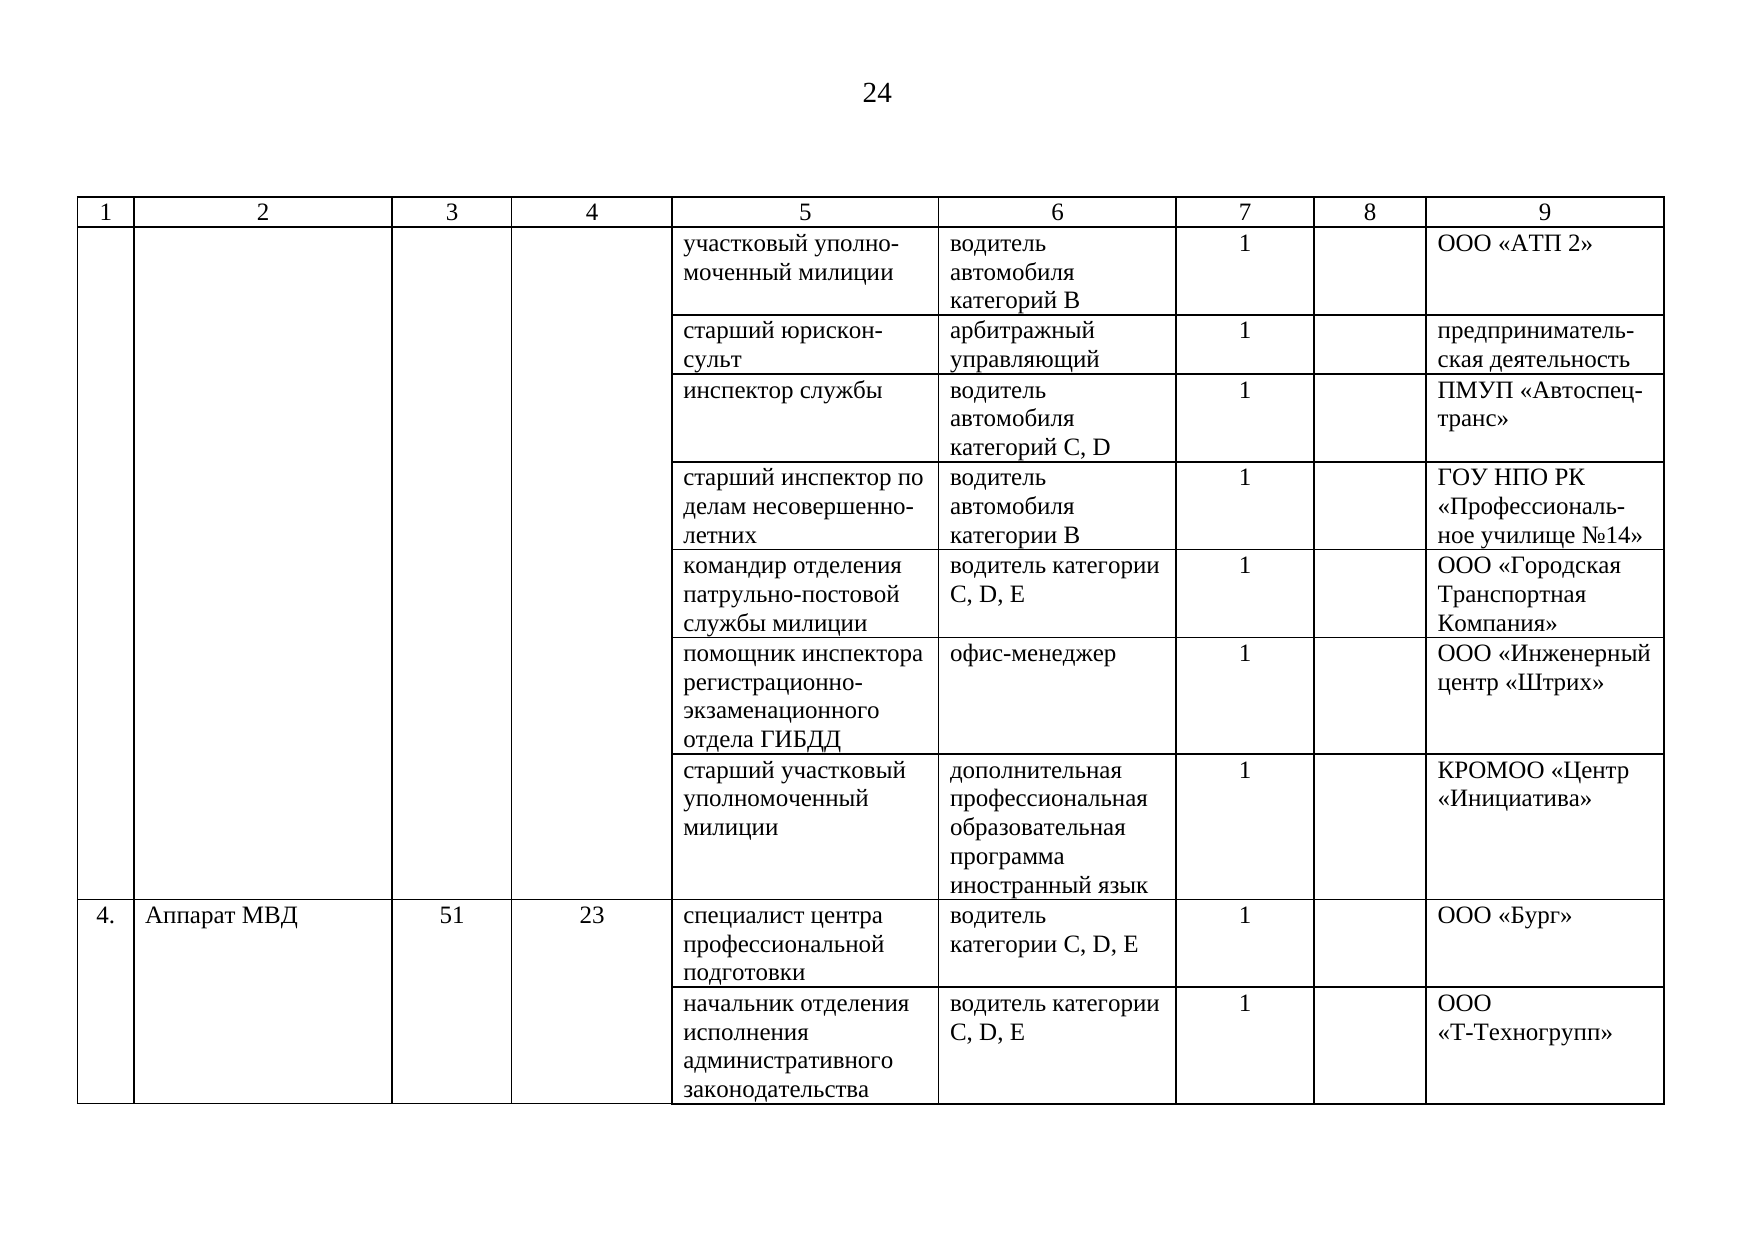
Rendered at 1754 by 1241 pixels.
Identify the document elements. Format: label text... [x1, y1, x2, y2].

table_cell ООО «АТП 2» [1427, 228, 1663, 314]
table_cell 1 [1177, 463, 1313, 549]
table_cell Аппарат МВД [135, 900, 391, 1103]
table_cell [393, 228, 511, 898]
table_cell КРОМОО «Центр «Инициатива» [1427, 755, 1663, 898]
table_cell старший инспектор по делам несовершенно-летних [673, 463, 938, 549]
table_cell [78, 228, 133, 898]
table_header 7 [1177, 198, 1313, 226]
table_header 6 [939, 198, 1175, 226]
table_cell [512, 228, 671, 898]
table_cell [1315, 988, 1425, 1103]
table_cell ООО «Городская Транспортная Компания» [1427, 550, 1663, 637]
table_cell командир отделения патрульно-постовой службы милиции [673, 550, 938, 637]
table_cell [1315, 316, 1425, 373]
table_header 5 [673, 198, 938, 226]
table_cell 1 [1177, 550, 1313, 637]
table_cell водитель автомобиля категорий С, D [939, 375, 1175, 461]
table_cell ПМУП «Автоспец-транс» [1427, 375, 1663, 461]
table_cell водитель категории С, D, Е [939, 900, 1175, 986]
table_cell [1315, 550, 1425, 637]
table_cell 51 [393, 900, 511, 1103]
table_cell [1315, 755, 1425, 898]
table_cell водитель автомобиля категорий В [939, 228, 1175, 314]
table_header 8 [1315, 198, 1425, 226]
table_cell ООО «Бург» [1427, 900, 1663, 986]
table_cell ООО «Инженерный центр «Штрих» [1427, 638, 1663, 753]
table_header 9 [1427, 198, 1663, 226]
table_cell [1315, 900, 1425, 986]
table_cell 1 [1177, 375, 1313, 461]
table_cell ООО «Т-Техногрупп» [1427, 988, 1663, 1103]
table_cell водитель категории С, D, Е [939, 988, 1175, 1103]
table_header 4 [512, 198, 671, 226]
table_cell арбитражный управляющий [939, 316, 1175, 373]
table_cell дополнительная профессиональная образовательная программа иностранный язык [939, 755, 1175, 898]
table_cell водитель категории С, D, Е [939, 550, 1175, 637]
table_cell ГОУ НПО РК «Профессиональ-ное училище №14» [1427, 463, 1663, 549]
table_header 3 [393, 198, 511, 226]
table_cell специалист центра профессиональной подготовки [673, 900, 938, 986]
table_cell инспектор службы [673, 375, 938, 461]
table_cell начальник отделения исполнения административного законодательства [673, 988, 938, 1103]
table_cell старший юрискон-сульт [673, 316, 938, 373]
table_cell [78, 986, 133, 1103]
table_header 1 [78, 198, 133, 226]
table_cell 23 [512, 900, 671, 1103]
table_cell 4. [78, 900, 133, 986]
table_cell водитель автомобиля категории В [939, 463, 1175, 549]
table_cell помощник инспектора регистрационно-экзаменационного отдела ГИБДД [673, 638, 938, 753]
table_cell 1 [1177, 638, 1313, 753]
table_cell [1315, 228, 1425, 314]
table_cell [1315, 375, 1425, 461]
table_cell старший участковый уполномоченный милиции [673, 755, 938, 898]
table_cell [1315, 463, 1425, 549]
table_header 2 [135, 198, 391, 226]
table_cell 1 [1177, 755, 1313, 898]
table_cell 1 [1177, 900, 1313, 986]
table_cell 1 [1177, 228, 1313, 314]
table_cell [1315, 638, 1425, 753]
table_cell [135, 228, 391, 898]
table_cell 1 [1177, 316, 1313, 373]
table_cell участковый уполно-моченный милиции [673, 228, 938, 314]
table_cell офис-менеджер [939, 638, 1175, 753]
table_cell 1 [1177, 988, 1313, 1103]
table_cell предприниматель-ская деятельность [1427, 316, 1663, 373]
